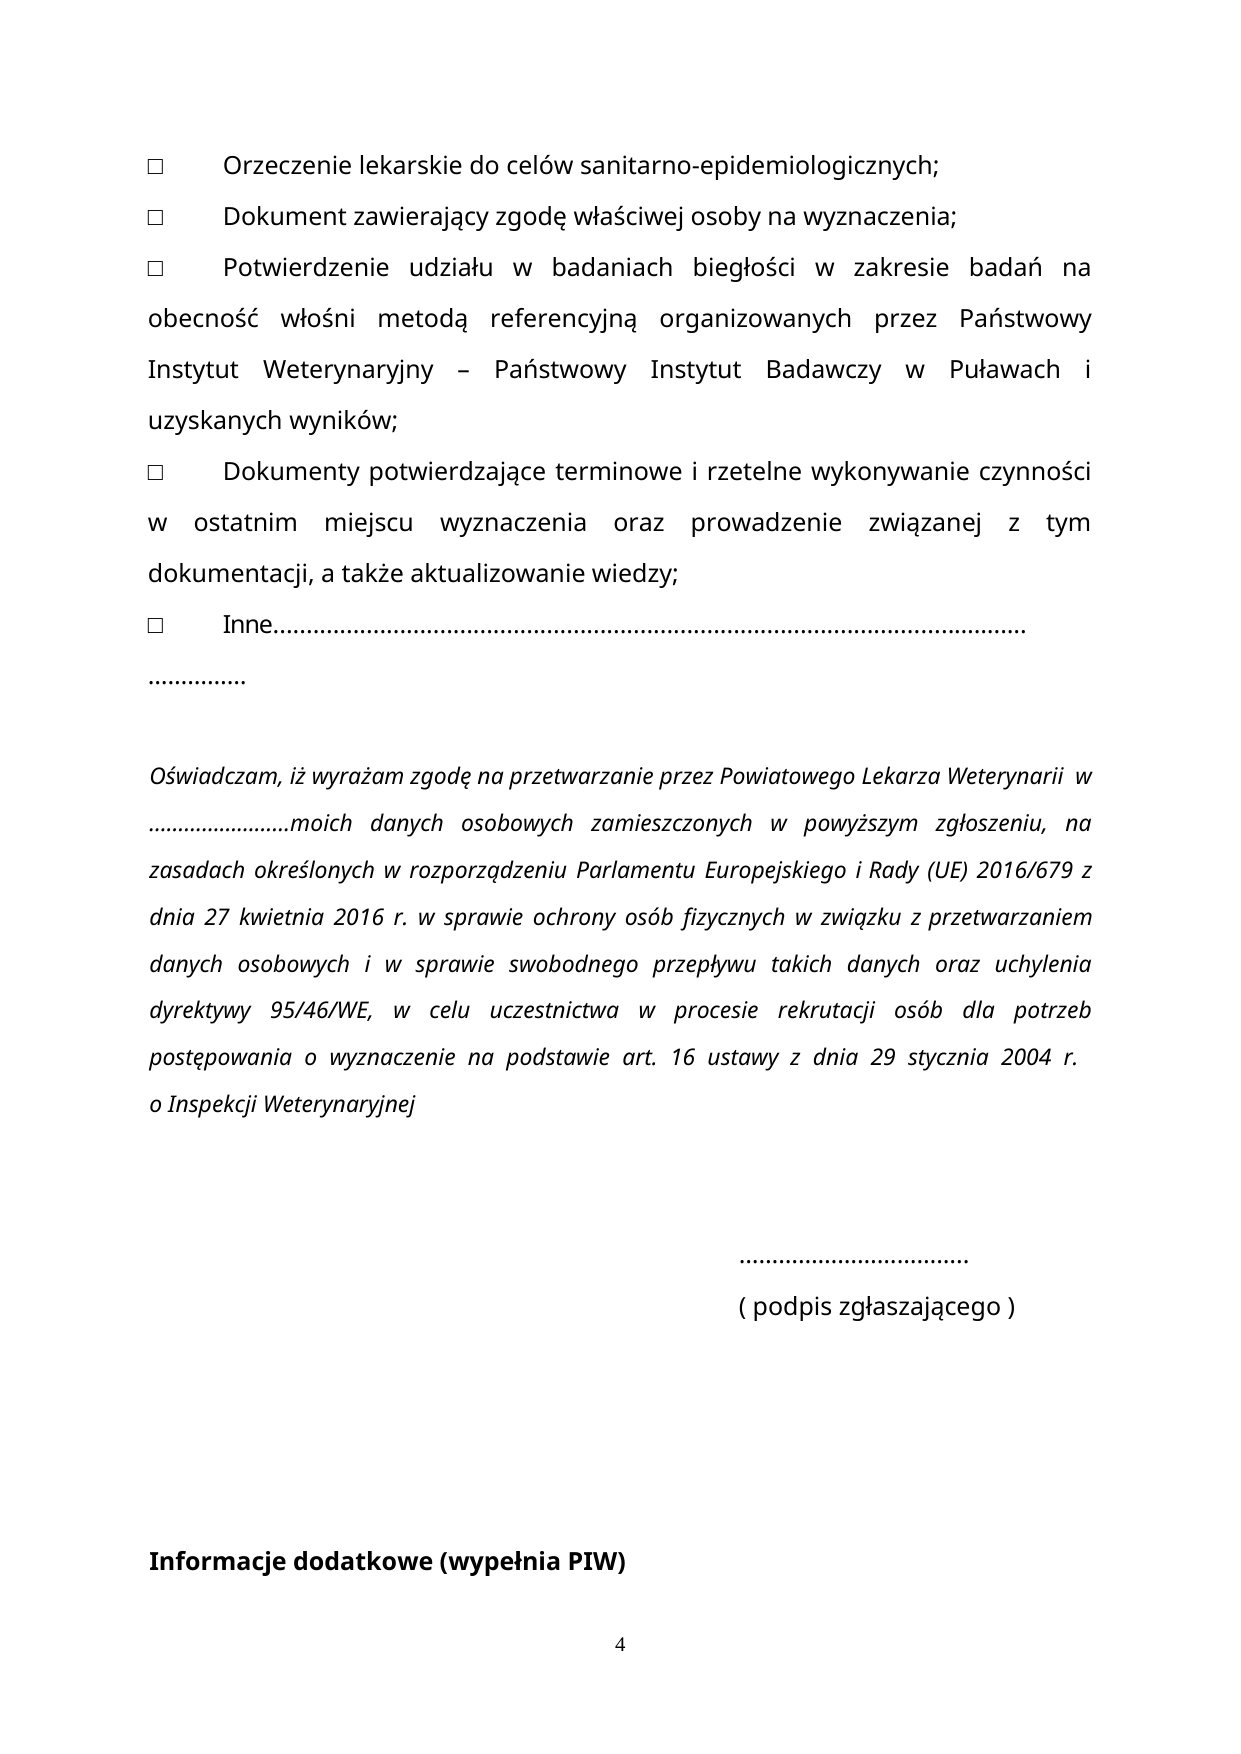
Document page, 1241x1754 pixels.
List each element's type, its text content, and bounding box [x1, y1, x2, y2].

list Inne …….….…………… [148, 607, 1093, 692]
text …………………………….. [738, 1237, 1093, 1271]
list Dokumenty potwierdzające terminowe i rzetelne wykonywanie czynności w ostatnim miejscu wyznaczenia oraz prowadzenie związanej z tym dokumentacji, a także aktualizowanie wiedzy; [148, 454, 1093, 590]
text Informacje dodatkowe (wypełnia PIW) [149, 1543, 1093, 1577]
list Potwierdzenie udziału w badaniach biegłości w zakresie badań na obecność włośni metodą referencyjną organizowanych przez Państwowy Instytut Weterynaryjny – Państwowy Instytut Badawczy w Puławach i uzyskanych wyników; [148, 250, 1093, 437]
text ( podpis zgłaszającego ) [738, 1288, 1093, 1322]
text Oświadczam, iż wyrażam zgodę na przetwarzanie przez Powiatowego Lekarza Weterynarii w ……………………moich danych osobowych zamieszczonych w powyższym zgłoszeniu, na zasadach określonych w rozporządzeniu Parlamentu Europejskiego i Rady (UE) 2016/679 z dnia 27 kwietnia 2016 r. w sprawie ochrony osób fizycznych w związku z przetwarzaniem danych osobowych i w sprawie swobodnego przepływu takich danych oraz uchylenia dyrektywy 95/46/WE, w celu uczestnictwa w procesie rekrutacji osób dla potrzeb postępowania o wyznaczenie na podstawie art. 16 ustawy z dnia 29 stycznia 2004 r. o Inspekcji Weterynaryjnej [149, 760, 1093, 1119]
list Orzeczenie lekarskie do celów sanitarno-epidemiologicznych; [148, 148, 1093, 182]
list Dokument zawierający zgodę właściwej osoby na wyznaczenia; [148, 199, 1093, 233]
